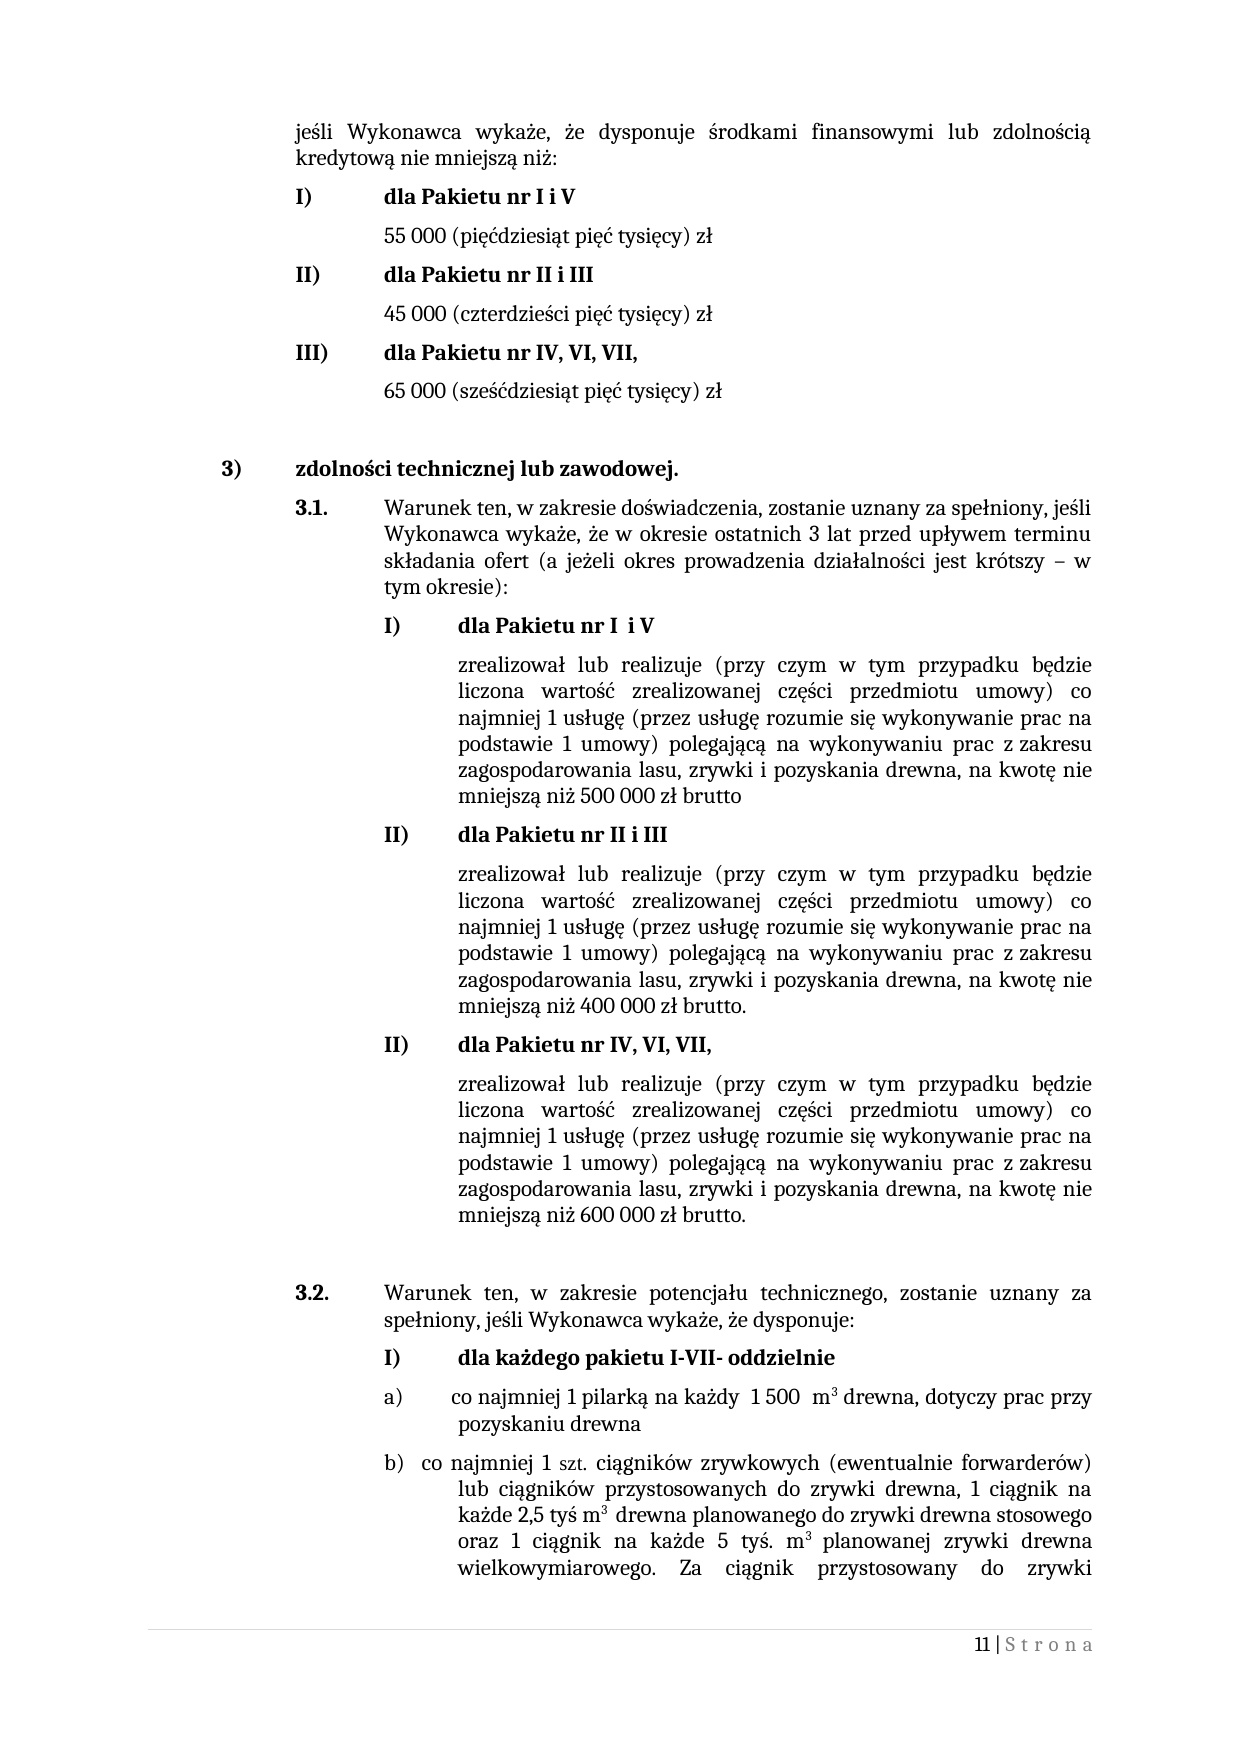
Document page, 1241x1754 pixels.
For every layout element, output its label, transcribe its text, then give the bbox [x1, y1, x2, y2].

text zrealizował lub realizuje (przy czym w tym przypadku będzie liczona wartość zrealizowanej części przedmiotu umowy) co najmniej 1 usługę (przez usługę rozumie się wykonywanie prac na podstawie 1 umowy) polegającą na wykonywaniu prac z zakresu zagospodarowania lasu, zrywki i pozyskania drewna, na kwotę nie mniejszą niż 500 000 zł brutto [458, 652, 1092, 810]
text II) dla Pakietu nr IV, VI, VII, [384, 1032, 1092, 1058]
text 3.2. Warunek ten, w zakresie potencjału technicznego, zostanie uznany za spełniony, jeśli Wykonawca wykaże, że dysponuje: [295, 1280, 1092, 1333]
text I) dla każdego pakietu I-VII- oddzielnie [384, 1345, 1092, 1372]
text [295, 119, 1092, 171]
text 45 000 (czterdzieści pięć tysięcy) zł [295, 301, 1092, 327]
text 65 000 (sześćdziesiąt pięć tysięcy) zł [384, 378, 1092, 404]
text III) dla Pakietu nr IV, VI, VII, [295, 339, 1092, 366]
text I) dla Pakietu nr I i V [384, 613, 1092, 639]
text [384, 1449, 1092, 1581]
text a) co najmniej 1 pilarką na każdy 1 500 m3 drewna, dotyczy prac przy pozyskaniu drewna [384, 1384, 1092, 1437]
text 55 000 (pięćdziesiąt pięć tysięcy) zł [384, 223, 1092, 249]
text 3) zdolności technicznej lub zawodowej. [222, 456, 1092, 482]
text II) dla Pakietu nr II i III [295, 262, 1092, 288]
text zrealizował lub realizuje (przy czym w tym przypadku będzie liczona wartość zrealizowanej części przedmiotu umowy) co najmniej 1 usługę (przez usługę rozumie się wykonywanie prac na podstawie 1 umowy) polegającą na wykonywaniu prac z zakresu zagospodarowania lasu, zrywki i pozyskania drewna, na kwotę nie mniejszą niż 400 000 zł brutto. [458, 861, 1092, 1019]
text 3.1. Warunek ten, w zakresie doświadczenia, zostanie uznany za spełniony, jeśli Wykonawca wykaże, że w okresie ostatnich 3 lat przed upływem terminu składania ofert (a jeżeli okres prowadzenia działalności jest krótszy – w tym okresie): [295, 495, 1092, 600]
text II) dla Pakietu nr II i III [384, 822, 1092, 848]
text I) dla Pakietu nr I i V [295, 184, 1092, 210]
text zrealizował lub realizuje (przy czym w tym przypadku będzie liczona wartość zrealizowanej części przedmiotu umowy) co najmniej 1 usługę (przez usługę rozumie się wykonywanie prac na podstawie 1 umowy) polegającą na wykonywaniu prac z zakresu zagospodarowania lasu, zrywki i pozyskania drewna, na kwotę nie mniejszą niż 600 000 zł brutto. [458, 1071, 1092, 1229]
